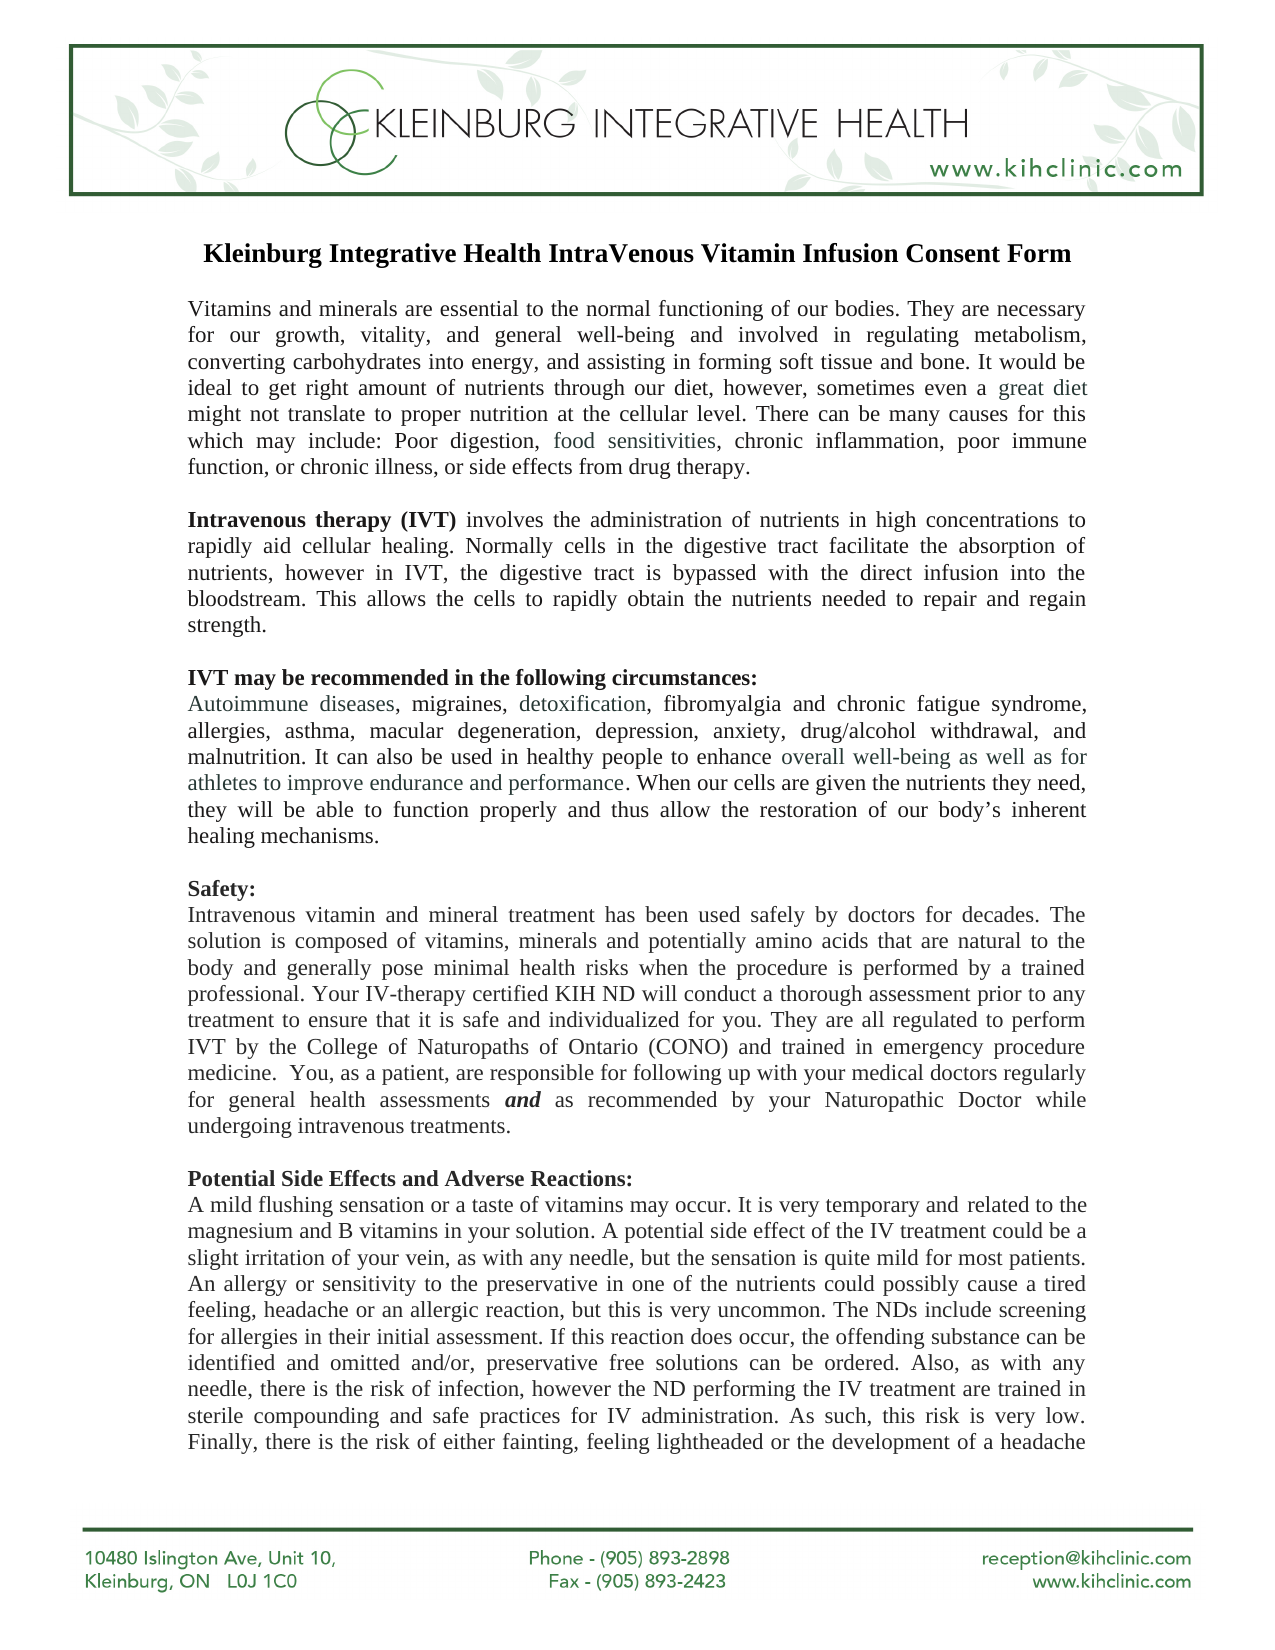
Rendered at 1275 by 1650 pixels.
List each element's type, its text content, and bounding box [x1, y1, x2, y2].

text Intravenous therapy (IVT) involves the administration of nutrients in high concentrations to rapidly aid cellular healing. Normally cells in the digestive tract facilitate the absorption of nutrients, however in IVT, the digestive tract is bypassed with the direct infusion into the bloodstream. This allows the cells to rapidly obtain the nutrients needed to repair and regain strength. [187, 506, 1087, 638]
picture [70, 1503, 1207, 1600]
text Intravenous vitamin and mineral treatment has been used safely by doctors for decades. The solution is composed of vitamins, minerals and potentially amino acids that are natural to the body and generally pose minimal health risks when the procedure is performed by a trained professional. Your IV-therapy certified KIH ND will conduct a thorough assessment prior to any treatment to ensure that it is safe and individualized for you. They are all regulated to perform IVT by the College of Naturopaths of Ontario (CONO) and trained in emergency procedure medicine. You, as a patient, are responsible for following up with your medical doctors regularly for general health assessments and as recommended by your Naturopathic Doctor while undergoing intravenous treatments. [187, 901, 1087, 1138]
text Kleinburg Integrative Health IntraVenous Vitamin Infusion Consent Form [187, 150, 1087, 269]
text Vitamins and minerals are essential to the normal functioning of our bodies. They are necessary for our growth, vitality, and general well-being and involved in regulating metabolism, converting carbohydrates into energy, and assisting in forming soft tissue and bone. It would be ideal to get right amount of nutrients through our diet, however, sometimes even a great diet might not translate to proper nutrition at the cellular level. There can be many causes for this which may include: Poor digestion, food sensitivities, chronic inflammation, poor immune function, or chronic illness, or side effects from drug therapy. [187, 295, 1087, 479]
text Safety: [187, 875, 1087, 901]
text IVT may be recommended in the following circumstances: [187, 664, 1087, 690]
picture [56, 37, 1218, 213]
text Autoimmune diseases, migraines, detoxification, fibromyalgia and chronic fatigue syndrome, allergies, asthma, macular degeneration, depression, anxiety, drug/alcohol withdrawal, and malnutrition. It can also be used in healthy people to enhance overall well-being as well as for athletes to improve endurance and performance. When our cells are given the nutrients they need, they will be able to function properly and thus allow the restoration of our body’s inherent healing mechanisms. [187, 690, 1087, 848]
text Potential Side Effects and Adverse Reactions: [187, 1165, 1087, 1191]
